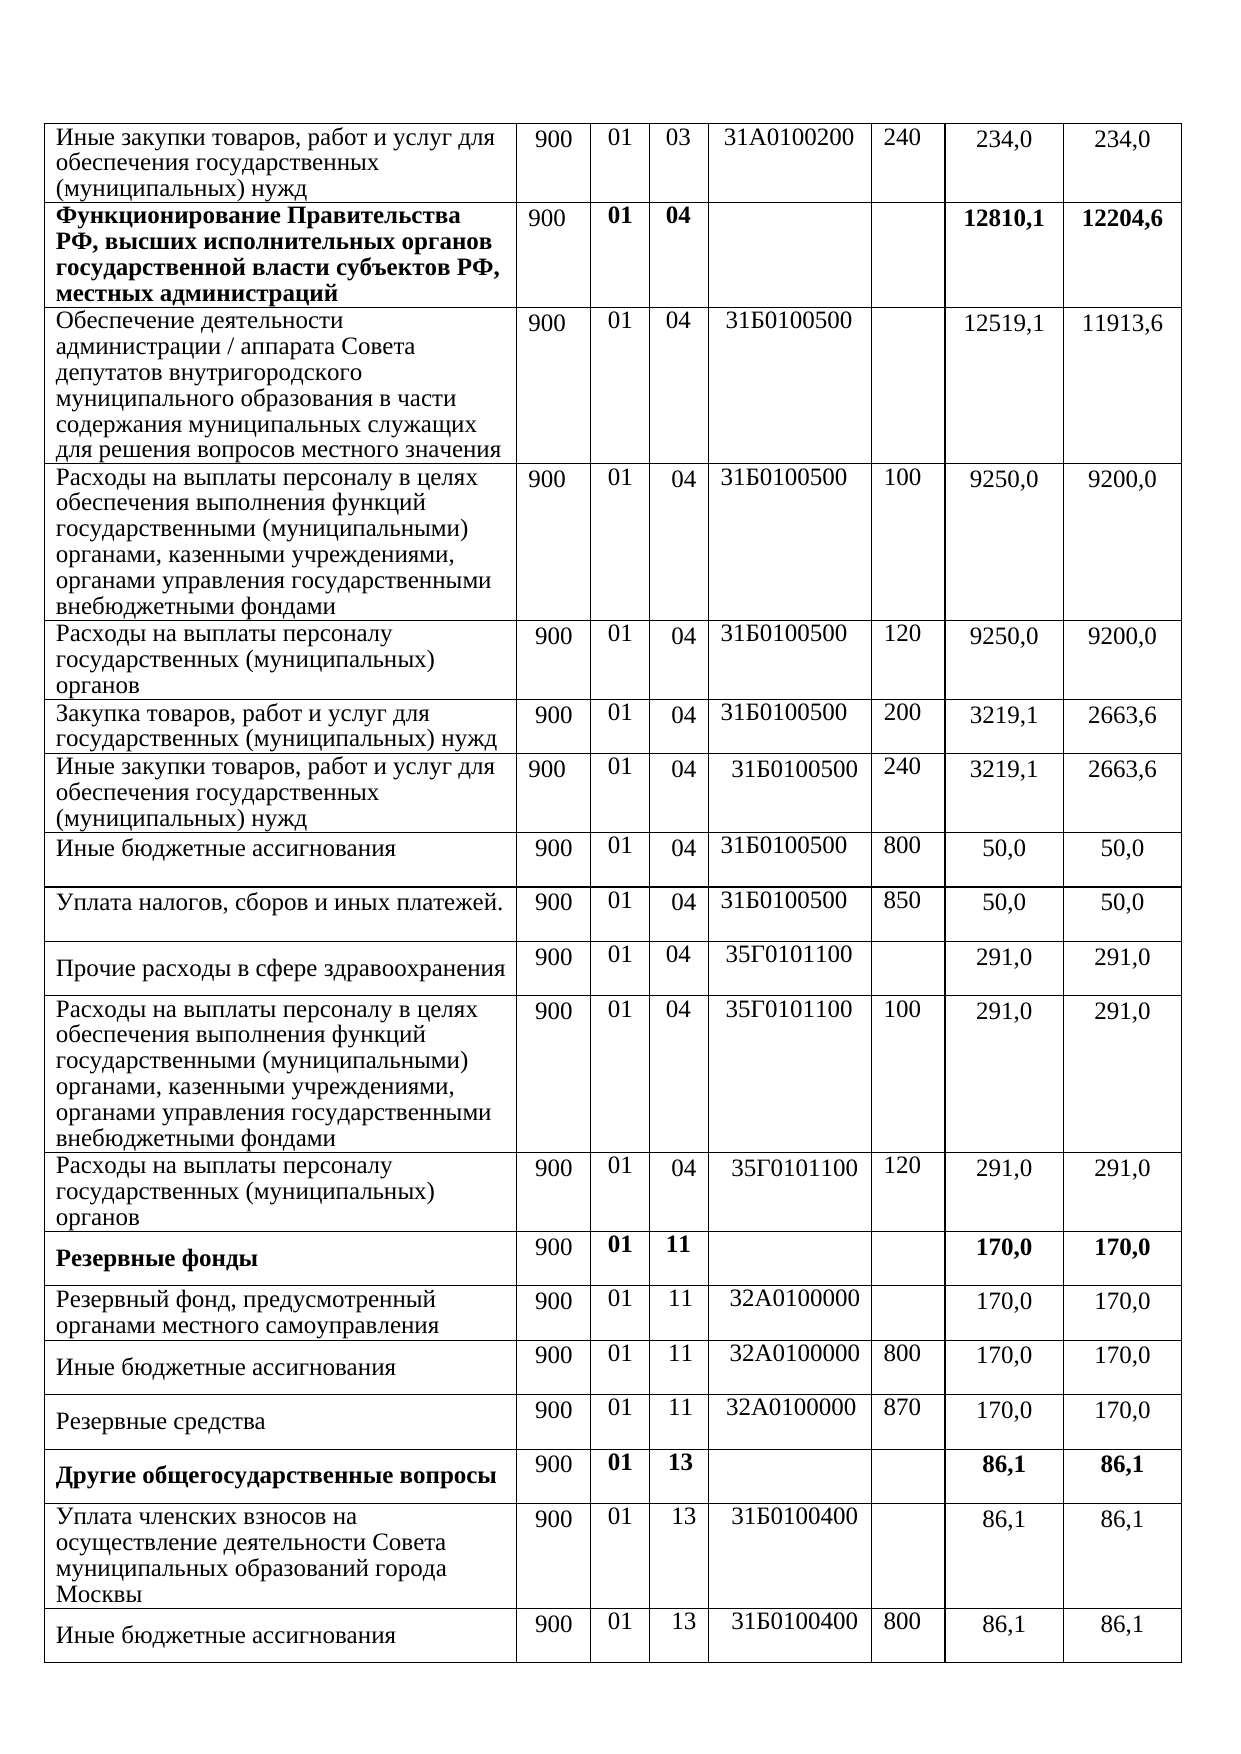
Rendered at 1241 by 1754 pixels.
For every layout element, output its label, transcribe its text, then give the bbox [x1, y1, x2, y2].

table_cell 01 [591, 308, 649, 463]
table_cell 86,1 [1064, 1609, 1181, 1662]
table_cell 900 [517, 888, 590, 941]
table_cell 86,1 [946, 1609, 1063, 1662]
table_cell 13 [650, 1504, 708, 1608]
table_cell 2663,6 [1064, 754, 1181, 832]
table_cell 01 [591, 754, 649, 832]
table_cell 291,0 [946, 1153, 1063, 1231]
table_cell Резервные средства [45, 1395, 516, 1448]
table_cell 850 [872, 888, 944, 941]
table_cell 01 [591, 1232, 649, 1285]
table_cell 11913,6 [1064, 308, 1181, 463]
table_cell 32А0100000 [709, 1286, 871, 1339]
table_cell [872, 1504, 944, 1608]
table_cell 3219,1 [946, 754, 1063, 832]
table_cell [872, 203, 944, 307]
table_cell [709, 1450, 871, 1503]
table_cell 234,0 [1064, 124, 1181, 202]
table_cell Резервный фонд, предусмотренный органами местного самоуправления [45, 1286, 516, 1339]
table_cell 900 [517, 621, 590, 699]
table_cell [872, 942, 944, 995]
table_cell 800 [872, 1609, 944, 1662]
table_cell 01 [591, 1504, 649, 1608]
table_cell 01 [591, 1153, 649, 1231]
table_cell 01 [591, 996, 649, 1152]
table_cell 31Б0100500 [709, 308, 871, 463]
table_cell 01 [591, 833, 649, 886]
table_cell Иные бюджетные ассигнования [45, 833, 516, 886]
table_cell [872, 1232, 944, 1285]
table_cell 12810,1 [946, 203, 1063, 307]
table_cell [709, 203, 871, 307]
table_cell 291,0 [1064, 942, 1181, 995]
table_cell 12519,1 [946, 308, 1063, 463]
table_cell 900 [517, 308, 590, 463]
table_cell 31Б0100500 [709, 754, 871, 832]
table_cell 900 [517, 1232, 590, 1285]
table_cell 900 [517, 1286, 590, 1339]
table_cell 04 [650, 700, 708, 753]
table_cell 86,1 [946, 1450, 1063, 1503]
table_cell Обеспечение деятельности администрации / аппарата Совета депутатов внутригородского муниципального образования в части содержания муниципальных служащих для решения вопросов местного значения [45, 308, 516, 463]
table_cell 11 [650, 1286, 708, 1339]
table_cell 50,0 [946, 888, 1063, 941]
table_cell Уплата налогов, сборов и иных платежей. [45, 888, 516, 941]
table_cell 32А0100000 [709, 1341, 871, 1394]
table_cell 900 [517, 1609, 590, 1662]
table_cell 900 [517, 754, 590, 832]
table_cell 50,0 [1064, 833, 1181, 886]
table_cell 234,0 [946, 124, 1063, 202]
table_cell 13 [650, 1450, 708, 1503]
table_cell 11 [650, 1395, 708, 1448]
table_cell 04 [650, 621, 708, 699]
table_cell 01 [591, 1609, 649, 1662]
table_cell 35Г0101100 [709, 942, 871, 995]
table_cell 04 [650, 1153, 708, 1231]
table_cell 32А0100000 [709, 1395, 871, 1448]
table_cell 900 [517, 1341, 590, 1394]
table_cell Расходы на выплаты персоналу государственных (муниципальных) органов [45, 1153, 516, 1231]
table_cell 01 [591, 1341, 649, 1394]
table_cell 900 [517, 1504, 590, 1608]
table_cell 35Г0101100 [709, 1153, 871, 1231]
table_cell 11 [650, 1341, 708, 1394]
table_cell 86,1 [1064, 1450, 1181, 1503]
table_cell 870 [872, 1395, 944, 1448]
table_cell Прочие расходы в сфере здравоохранения [45, 942, 516, 995]
table_cell 900 [517, 124, 590, 202]
table_cell 9200,0 [1064, 621, 1181, 699]
table_cell 170,0 [946, 1395, 1063, 1448]
table_cell 170,0 [1064, 1232, 1181, 1285]
table_cell 100 [872, 464, 944, 620]
table_cell 31Б0100500 [709, 464, 871, 620]
table_cell 01 [591, 1395, 649, 1448]
table_cell 170,0 [946, 1232, 1063, 1285]
table_cell Закупка товаров, работ и услуг для государственных (муниципальных) нужд [45, 700, 516, 753]
table_cell 291,0 [946, 996, 1063, 1152]
table_cell 01 [591, 700, 649, 753]
table_cell 2663,6 [1064, 700, 1181, 753]
table_cell 9250,0 [946, 621, 1063, 699]
table_cell 04 [650, 833, 708, 886]
table_cell 31Б0100400 [709, 1504, 871, 1608]
table_cell 120 [872, 621, 944, 699]
table_cell 86,1 [946, 1504, 1063, 1608]
table_cell 9250,0 [946, 464, 1063, 620]
table_cell [709, 1232, 871, 1285]
table_cell 12204,6 [1064, 203, 1181, 307]
table_cell Иные бюджетные ассигнования [45, 1609, 516, 1662]
table_cell 3219,1 [946, 700, 1063, 753]
table_cell [872, 308, 944, 463]
table_cell 9200,0 [1064, 464, 1181, 620]
table_cell 800 [872, 833, 944, 886]
table_cell 800 [872, 1341, 944, 1394]
table_cell 200 [872, 700, 944, 753]
table_cell 50,0 [1064, 888, 1181, 941]
table_cell 01 [591, 621, 649, 699]
table_cell 170,0 [946, 1286, 1063, 1339]
table_cell Уплата членских взносов на осуществление деятельности Совета муниципальных образований города Москвы [45, 1504, 516, 1608]
table_cell 04 [650, 942, 708, 995]
table_cell 291,0 [946, 942, 1063, 995]
table_cell 04 [650, 888, 708, 941]
table_cell 11 [650, 1232, 708, 1285]
table_cell 900 [517, 1395, 590, 1448]
table_cell 31Б0100500 [709, 888, 871, 941]
table_cell 04 [650, 996, 708, 1152]
table_cell Иные закупки товаров, работ и услуг для обеспечения государственных (муниципальных) нужд [45, 124, 516, 202]
table_cell 04 [650, 308, 708, 463]
table_cell Функционирование Правительства РФ, высших исполнительных органов государственной власти субъектов РФ, местных администраций [45, 203, 516, 307]
table_cell Расходы на выплаты персоналу государственных (муниципальных) органов [45, 621, 516, 699]
table_cell 31Б0100400 [709, 1609, 871, 1662]
table_cell 900 [517, 833, 590, 886]
table_cell 86,1 [1064, 1504, 1181, 1608]
table_cell Другие общегосударственные вопросы [45, 1450, 516, 1503]
table_cell 03 [650, 124, 708, 202]
table_cell 120 [872, 1153, 944, 1231]
table_cell 01 [591, 1450, 649, 1503]
table_cell 900 [517, 203, 590, 307]
table_cell 170,0 [1064, 1286, 1181, 1339]
table_cell 01 [591, 1286, 649, 1339]
table_cell 13 [650, 1609, 708, 1662]
table_cell 900 [517, 942, 590, 995]
table_cell 31А0100200 [709, 124, 871, 202]
table_cell 01 [591, 464, 649, 620]
table_cell 291,0 [1064, 1153, 1181, 1231]
table_cell 01 [591, 124, 649, 202]
table_cell 900 [517, 1153, 590, 1231]
table_cell 170,0 [1064, 1341, 1181, 1394]
table_cell 35Г0101100 [709, 996, 871, 1152]
table_cell 170,0 [946, 1341, 1063, 1394]
table_cell 900 [517, 700, 590, 753]
table_cell 04 [650, 203, 708, 307]
table_cell 170,0 [1064, 1395, 1181, 1448]
table_cell 240 [872, 754, 944, 832]
table_cell Иные закупки товаров, работ и услуг для обеспечения государственных (муниципальных) нужд [45, 754, 516, 832]
table_cell Иные бюджетные ассигнования [45, 1341, 516, 1394]
table_cell 04 [650, 754, 708, 832]
table_cell 50,0 [946, 833, 1063, 886]
table_cell 31Б0100500 [709, 700, 871, 753]
table_cell 900 [517, 1450, 590, 1503]
table_cell Резервные фонды [45, 1232, 516, 1285]
table_cell 31Б0100500 [709, 621, 871, 699]
table_cell 04 [650, 464, 708, 620]
table_cell [872, 1450, 944, 1503]
table_cell 01 [591, 942, 649, 995]
table_cell 900 [517, 464, 590, 620]
table_cell 900 [517, 996, 590, 1152]
table_cell [872, 1286, 944, 1339]
table_cell 31Б0100500 [709, 833, 871, 886]
table_cell 100 [872, 996, 944, 1152]
table_cell 01 [591, 888, 649, 941]
table_cell 291,0 [1064, 996, 1181, 1152]
table_cell 01 [591, 203, 649, 307]
table_cell 240 [872, 124, 944, 202]
